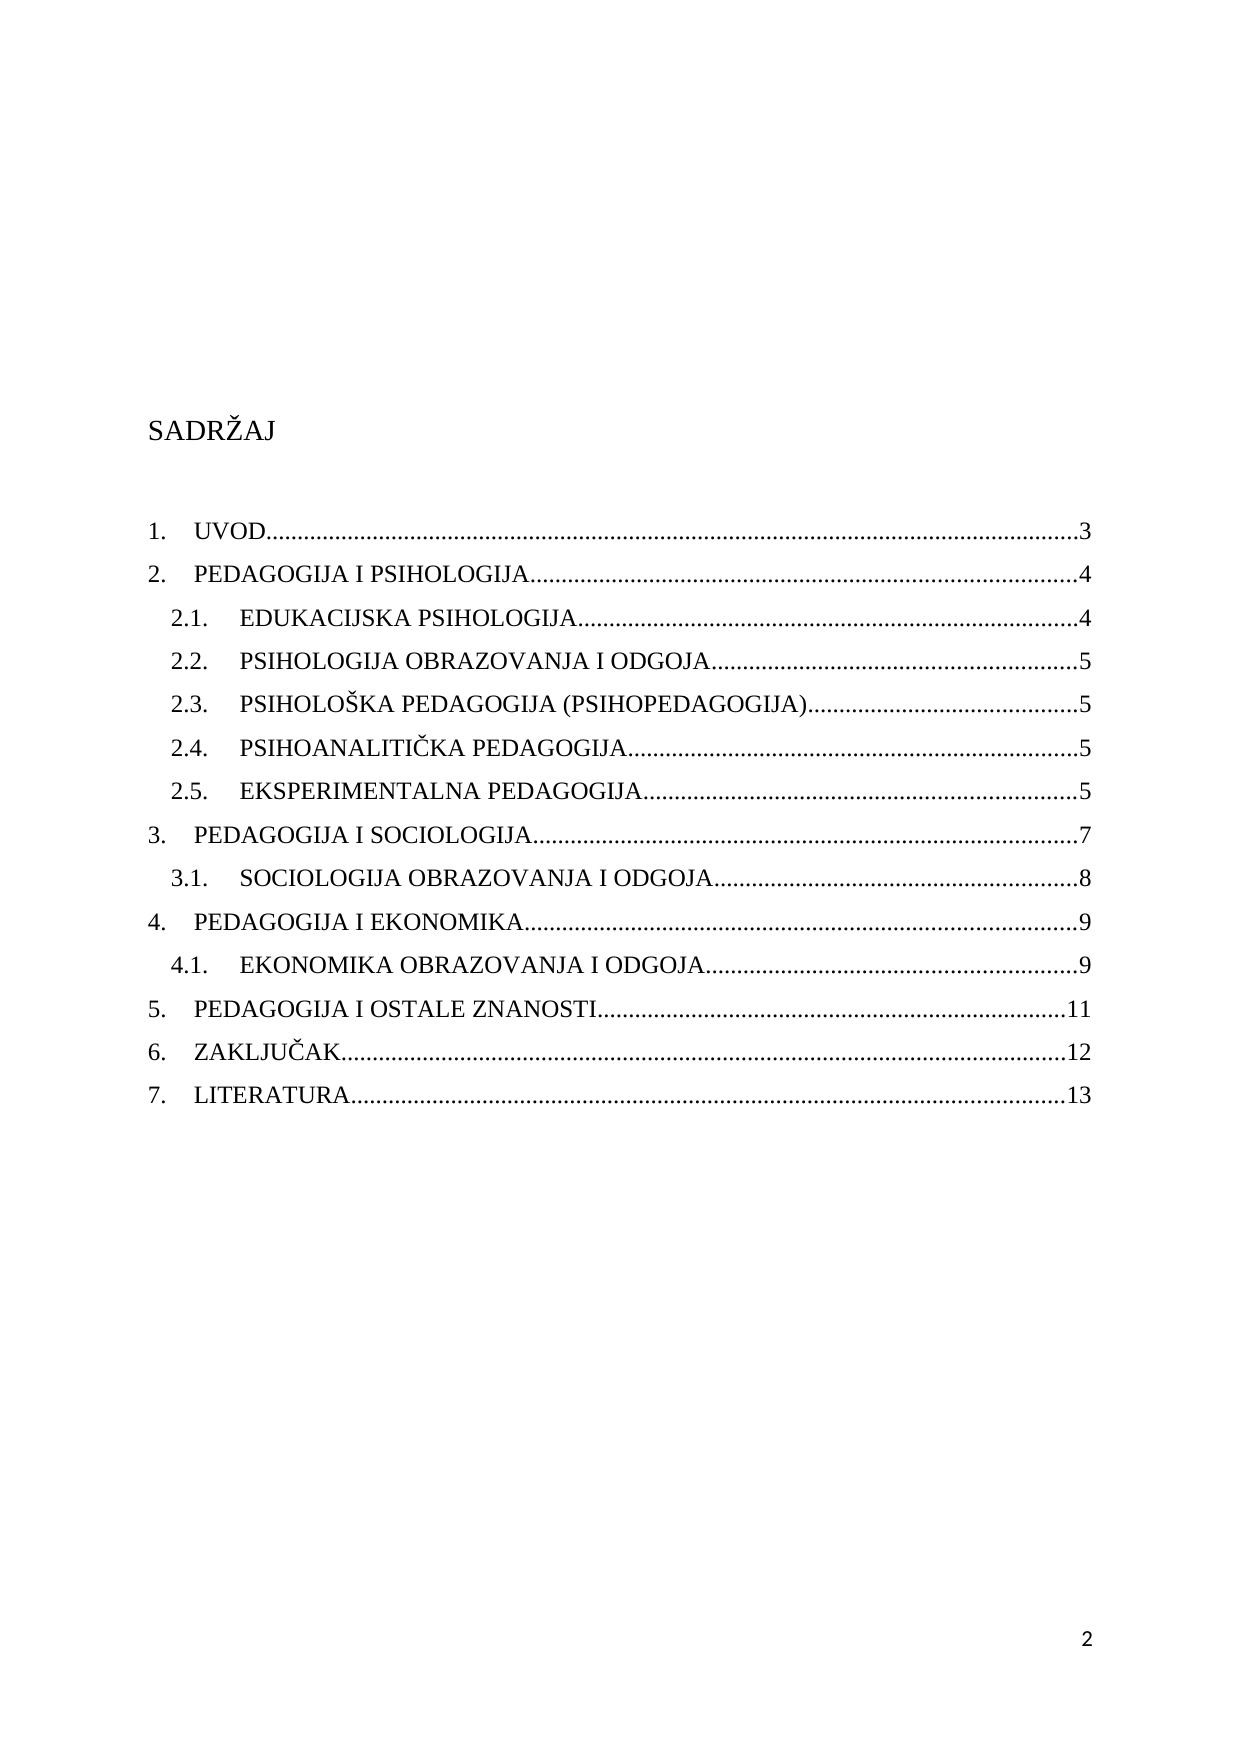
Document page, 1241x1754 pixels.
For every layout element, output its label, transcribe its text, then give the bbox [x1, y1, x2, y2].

subtitle SADRŽAJ [148, 413, 1092, 447]
text 2.1. EDUKACIJSKA PSIHOLOGIJA 4 [171, 603, 1092, 631]
text 2. PEDAGOGIJA I PSIHOLOGIJA 4 [148, 559, 1092, 588]
text 2.4. PSIHOANALITIČKA PEDAGOGIJA 5 [171, 733, 1092, 762]
text 2.5. EKSPERIMENTALNA PEDAGOGIJA 5 [171, 776, 1092, 805]
text 3. PEDAGOGIJA I SOCIOLOGIJA 7 [148, 820, 1092, 849]
text 6. ZAKLJUČAK 12 [148, 1037, 1092, 1066]
text 5. PEDAGOGIJA I OSTALE ZNANOSTI 11 [148, 994, 1092, 1022]
text 4. PEDAGOGIJA I EKONOMIKA 9 [148, 907, 1092, 936]
text 3.1. SOCIOLOGIJA OBRAZOVANJA I ODGOJA 8 [171, 863, 1092, 892]
text 1. UVOD 3 [148, 516, 1092, 544]
text 2.2. PSIHOLOGIJA OBRAZOVANJA I ODGOJA 5 [171, 646, 1092, 675]
text 4.1. EKONOMIKA OBRAZOVANJA I ODGOJA 9 [171, 950, 1092, 979]
text 2.3. PSIHOLOŠKA PEDAGOGIJA (PSIHOPEDAGOGIJA) 5 [171, 689, 1092, 718]
text 7. LITERATURA 13 [148, 1081, 1092, 1109]
